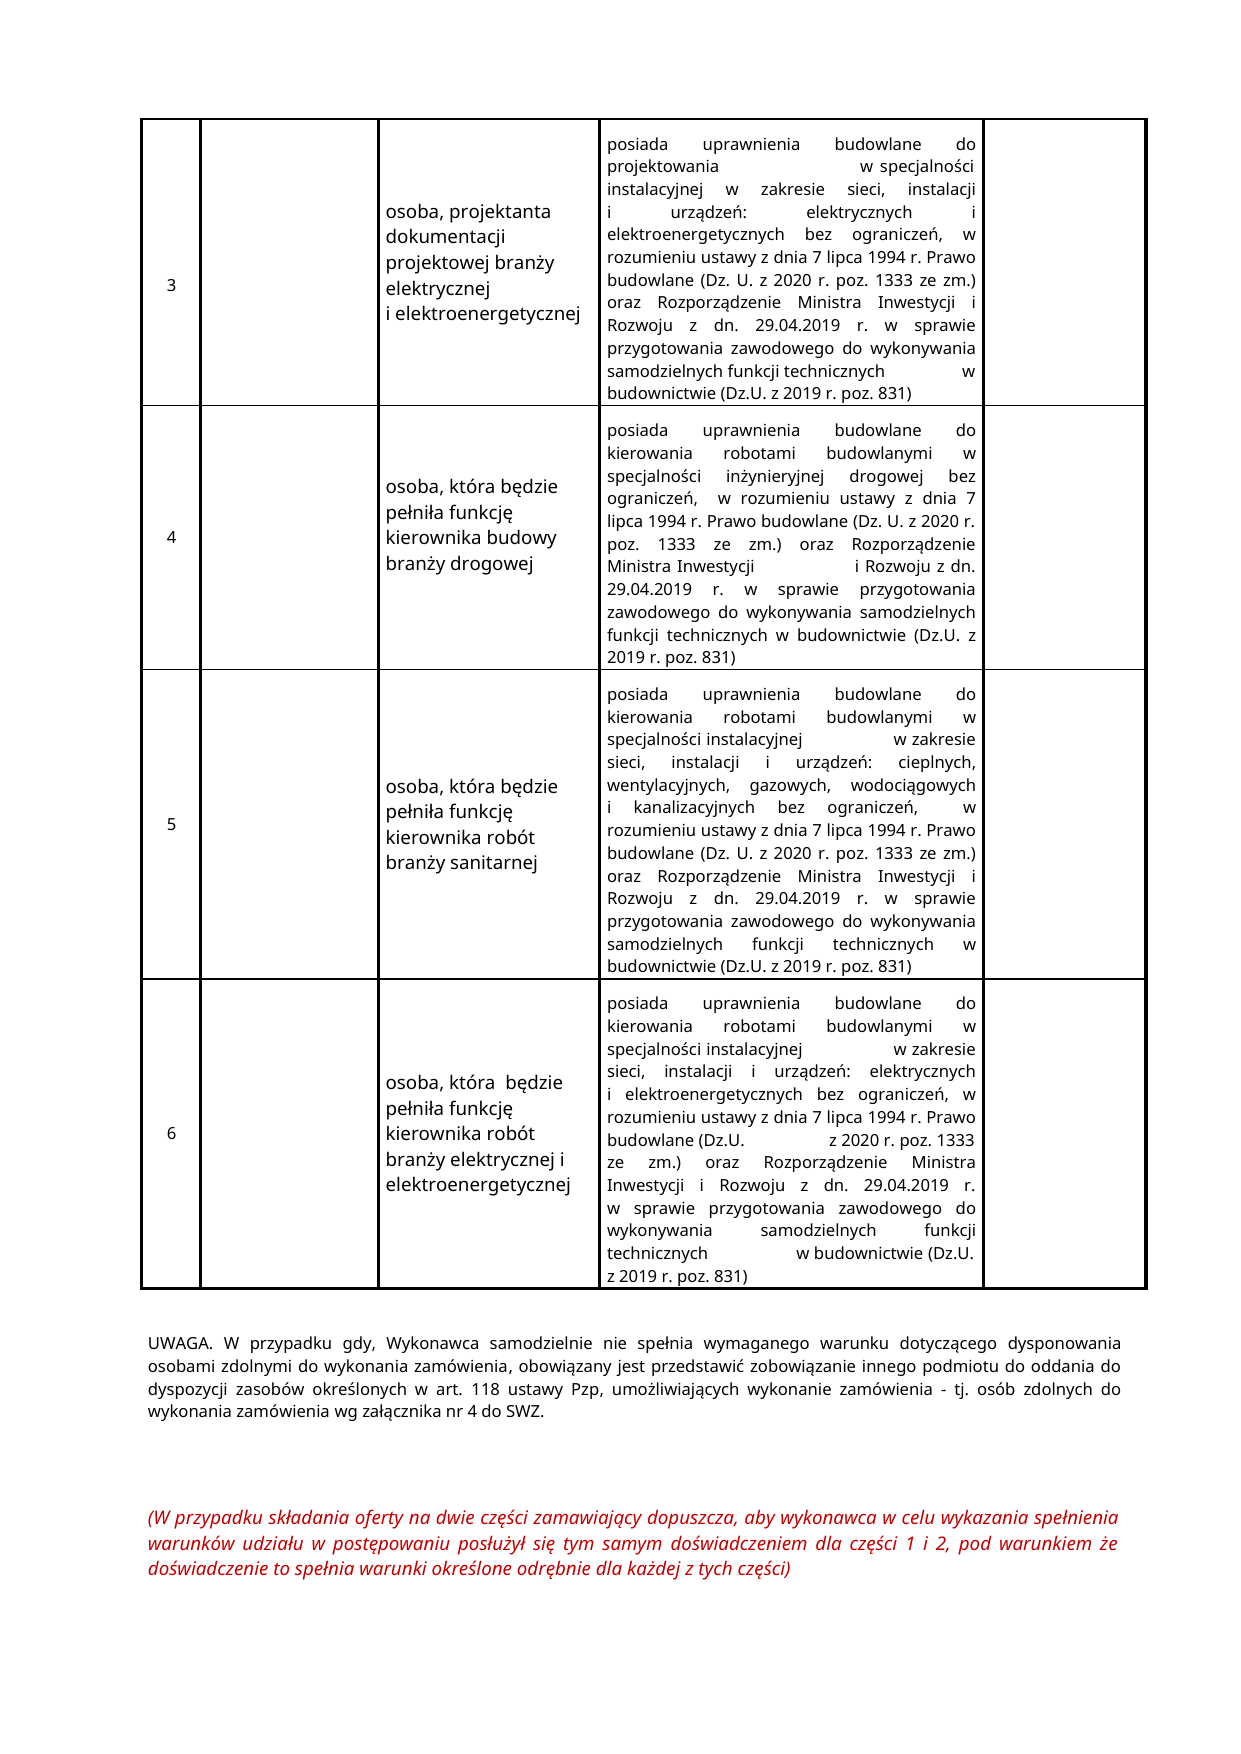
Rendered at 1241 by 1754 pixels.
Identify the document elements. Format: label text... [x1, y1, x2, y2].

table_cell posiada uprawnienia budowlane do kierowania robotami budowlanymi w specjalności instalacyjnej w zakresie sieci, instalacji i urządzeń: cieplnych, wentylacyjnych, gazowych, wodociągowych i kanalizacyjnych bez ograniczeń, w rozumieniu ustawy z dnia 7 lipca 1994 r. Prawo budowlane (Dz. U. z 2020 r. poz. 1333 ze zm.) oraz Rozporządzenie Ministra Inwestycji i Rozwoju z dn. 29.04.2019 r. w sprawie przygotowania zawodowego do wykonywania samodzielnych funkcji technicznych w budownictwie (Dz.U. z 2019 r. poz. 831) [601, 670, 982, 978]
table_cell posiada uprawnienia budowlane do projektowania w specjalności instalacyjnej w zakresie sieci, instalacji i urządzeń: elektrycznych i elektroenergetycznych bez ograniczeń, w rozumieniu ustawy z dnia 7 lipca 1994 r. Prawo budowlane (Dz. U. z 2020 r. poz. 1333 ze zm.) oraz Rozporządzenie Ministra Inwestycji i Rozwoju z dn. 29.04.2019 r. w sprawie przygotowania zawodowego do wykonywania samodzielnych funkcji technicznych w budownictwie (Dz.U. z 2019 r. poz. 831) [601, 120, 982, 405]
table_cell [985, 980, 1144, 1287]
table_cell posiada uprawnienia budowlane do kierowania robotami budowlanymi w specjalności inżynieryjnej drogowej bez ograniczeń, w rozumieniu ustawy z dnia 7 lipca 1994 r. Prawo budowlane (Dz. U. z 2020 r. poz. 1333 ze zm.) oraz Rozporządzenie Ministra Inwestycji i Rozwoju z dn. 29.04.2019 r. w sprawie przygotowania zawodowego do wykonywania samodzielnych funkcji technicznych w budownictwie (Dz.U. z 2019 r. poz. 831) [601, 406, 982, 668]
table_cell [202, 670, 377, 978]
table_cell 3 [143, 120, 199, 405]
text (W przypadku składania oferty na dwie części zamawiający dopuszcza, aby wykonawca w celu wykazania spełnienia warunków udziału w postępowaniu posłużył się tym samym doświadczeniem dla części 1 i 2, pod warunkiem że doświadczenie to spełnia warunki określone odrębnie dla każdej z tych części) [148, 1504, 1122, 1581]
text UWAGA. W przypadku gdy, Wykonawca samodzielnie nie spełnia wymaganego warunku dotyczącego dysponowania osobami zdolnymi do wykonania zamówienia, obowiązany jest przedstawić zobowiązanie innego podmiotu do oddania do dyspozycji zasobów określonych w art. 118 ustawy Pzp, umożliwiających wykonanie zamówienia - tj. osób zdolnych do wykonania zamówienia wg załącznika nr 4 do SWZ. [148, 1332, 1122, 1423]
table_cell [985, 120, 1144, 405]
table_cell 6 [143, 980, 199, 1287]
table_cell [985, 670, 1144, 978]
table_cell [202, 980, 377, 1287]
table_cell osoba, która będzie pełniła funkcję kierownika robót branży sanitarnej [380, 670, 598, 978]
table_cell 5 [143, 670, 199, 978]
table_cell [202, 406, 377, 668]
table_cell osoba, która będzie pełniła funkcję kierownika robót branży elektrycznej i elektroenergetycznej [380, 980, 598, 1287]
table_cell 4 [143, 406, 199, 668]
table_cell [202, 120, 377, 405]
table_cell [985, 406, 1144, 668]
table_cell osoba, projektanta dokumentacji projektowej branży elektrycznej i elektroenergetycznej [380, 120, 598, 405]
table_cell osoba, która będzie pełniła funkcję kierownika budowy branży drogowej [380, 406, 598, 668]
table_cell posiada uprawnienia budowlane do kierowania robotami budowlanymi w specjalności instalacyjnej w zakresie sieci, instalacji i urządzeń: elektrycznych i elektroenergetycznych bez ograniczeń, w rozumieniu ustawy z dnia 7 lipca 1994 r. Prawo budowlane (Dz.U. z 2020 r. poz. 1333 ze zm.) oraz Rozporządzenie Ministra Inwestycji i Rozwoju z dn. 29.04.2019 r. w sprawie przygotowania zawodowego do wykonywania samodzielnych funkcji technicznych w budownictwie (Dz.U. z 2019 r. poz. 831) [601, 980, 982, 1287]
